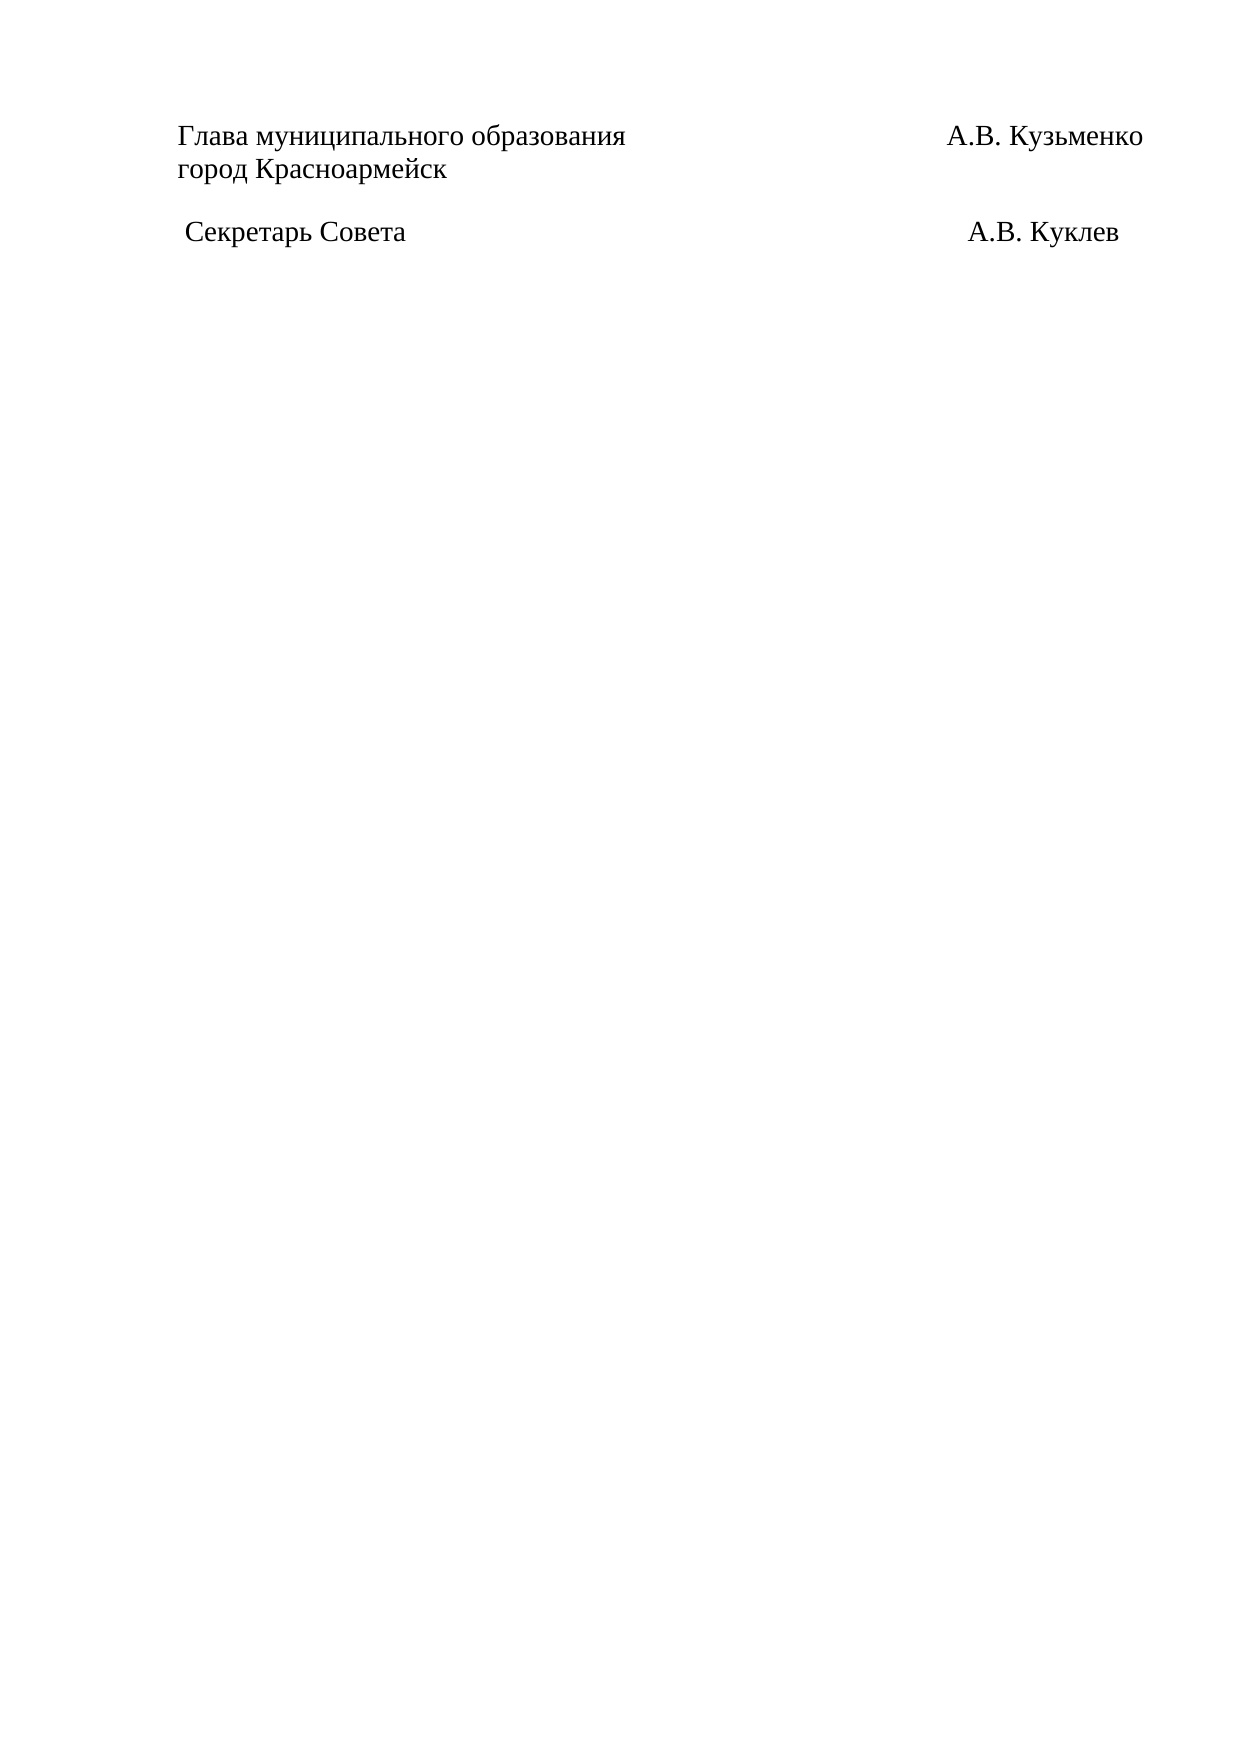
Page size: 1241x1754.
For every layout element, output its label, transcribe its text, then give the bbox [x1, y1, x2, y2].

text Секретарь Совета А.В. Куклев [177, 214, 1152, 247]
text Глава муниципального образования А.В. Кузьменко [177, 118, 1152, 152]
text город Красноармейск [177, 152, 1152, 185]
